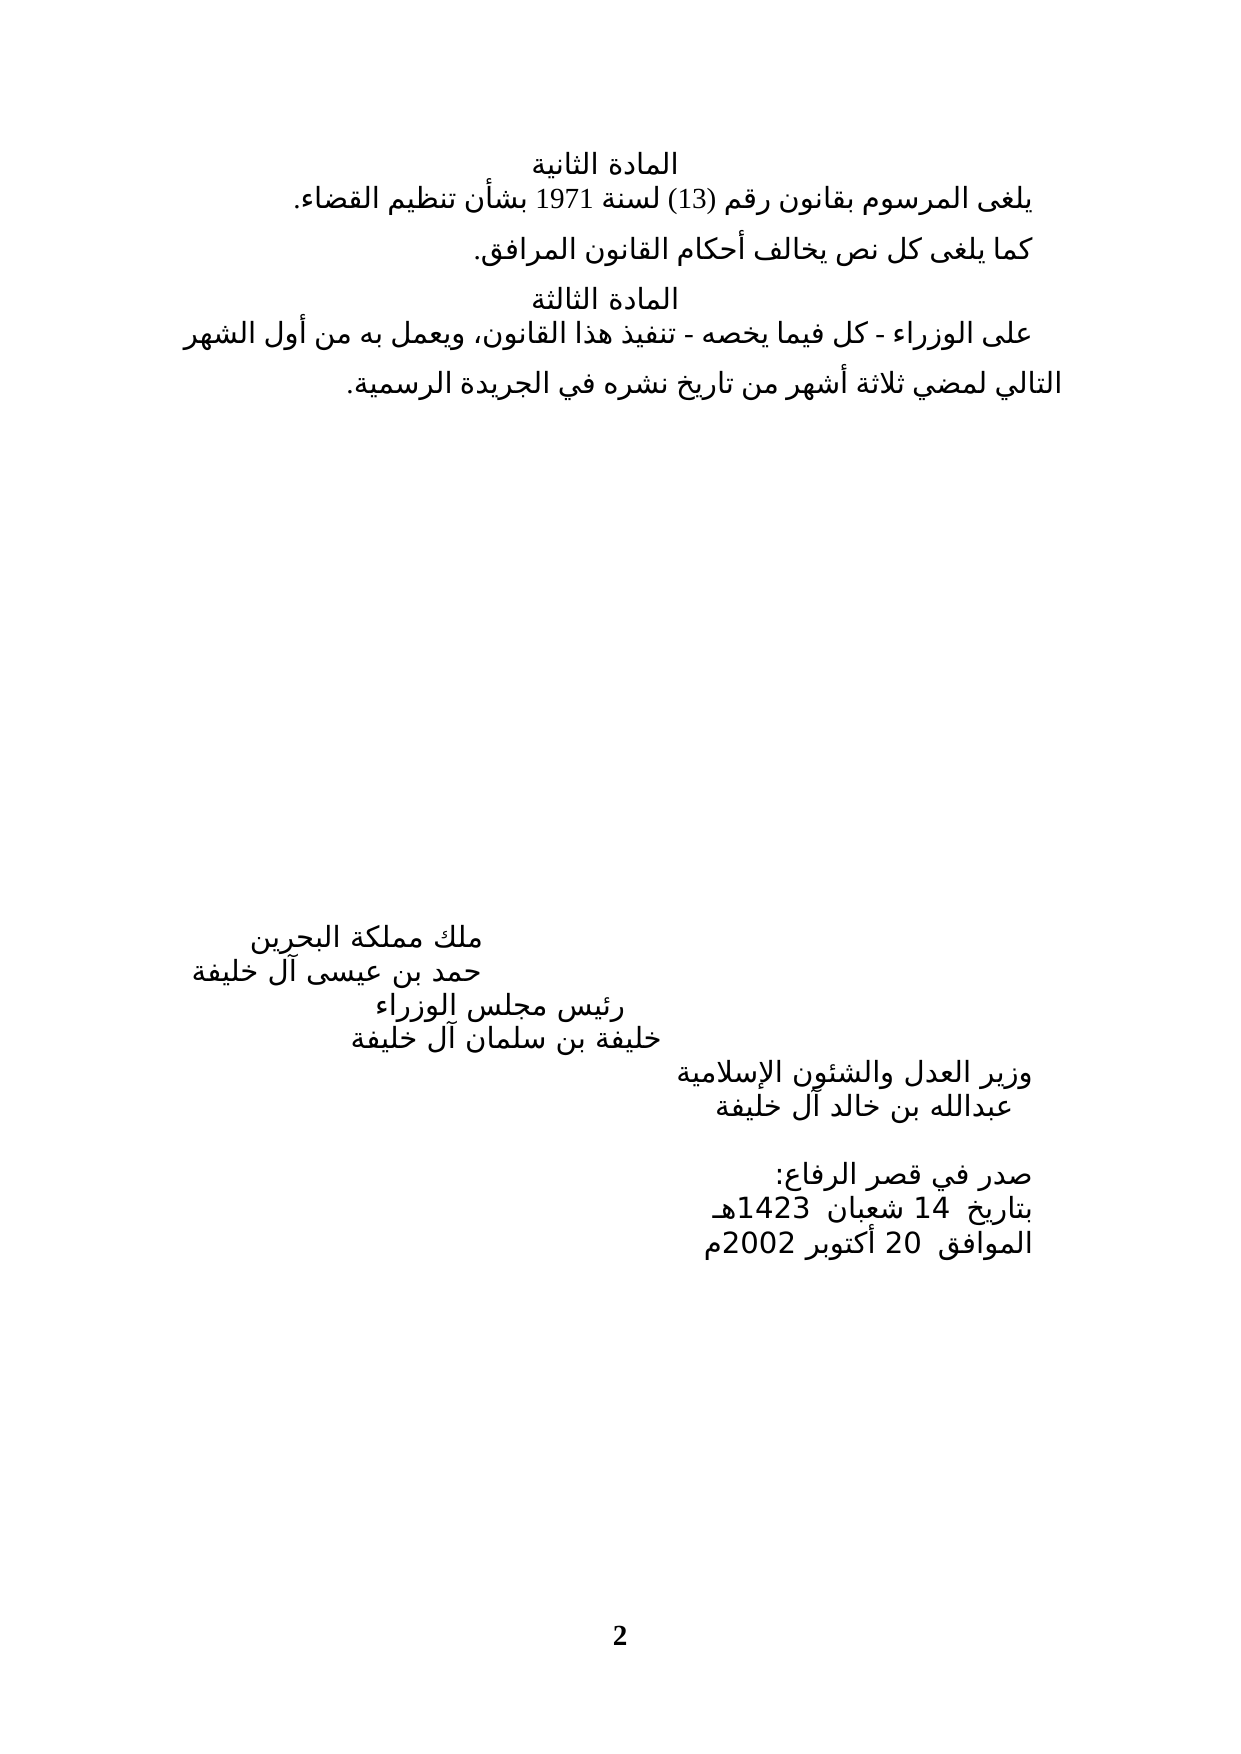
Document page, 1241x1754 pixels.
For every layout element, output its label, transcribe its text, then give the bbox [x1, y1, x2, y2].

text خليفة بن سلمان آل خليفة [177, 1022, 1063, 1056]
text بتاريخ 14 شعبان 1423هـ [177, 1192, 1063, 1226]
text يلغى المرسوم بقانون رقم (13) لسنة 1971 بشأن تنظيم القضاء. [177, 182, 1063, 215]
subtitle المادة الثالثة [177, 282, 1063, 316]
text كما يلغى كل نص يخالف أحكام القانون المرافق. [177, 232, 1063, 266]
text ملك مملكة البحرين [177, 920, 688, 954]
text رئيس مجلس الوزراء [177, 988, 1063, 1022]
text صدر في قصر الرفاع: [177, 1158, 1063, 1192]
text حمد بن عيسى آل خليفة [177, 954, 688, 988]
text الموافق 20 أكتوبر 2002م [177, 1226, 1063, 1260]
text وزير العدل والشئون الإسلامية [177, 1056, 1063, 1090]
subtitle المادة الثانية [177, 148, 1063, 182]
text عبدالله بن خالد آل خليفة [177, 1090, 1063, 1124]
text على الوزراء - كل فيما يخصه - تنفيذ هذا القانون، ويعمل به من أول الشهر التالي لمضي ثلاثة أشهر من تاريخ نشره في الجريدة الرسمية. [177, 316, 1063, 400]
